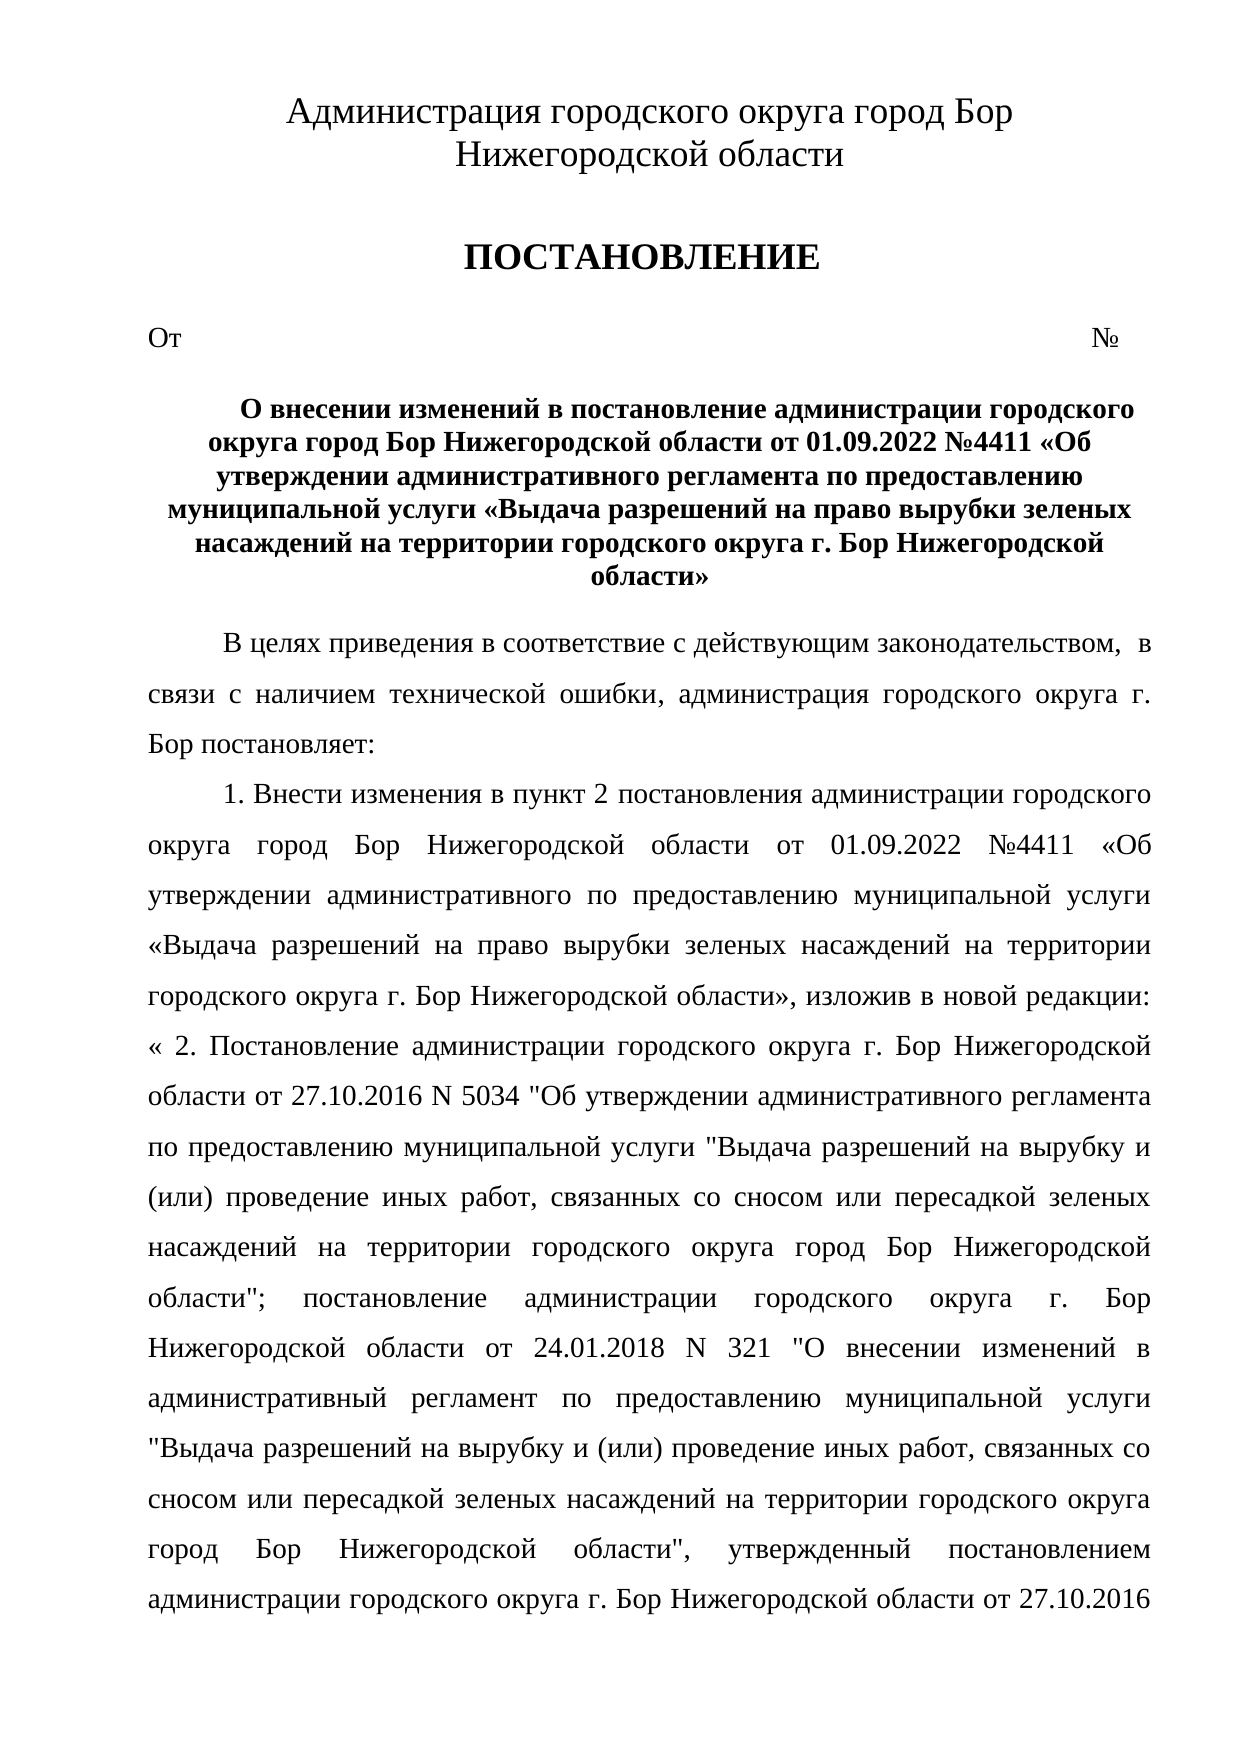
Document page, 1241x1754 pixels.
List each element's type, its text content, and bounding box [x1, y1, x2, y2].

table_header От [136, 320, 649, 391]
subtitle Нижегородской области [148, 132, 1152, 175]
text ПОСТАНОВЛЕНИЕ [133, 234, 1152, 277]
subtitle Администрация городского округа город Бор [148, 89, 1152, 132]
table_header № [650, 320, 1167, 391]
subtitle О внесении изменений в постановление администрации городского округа город Бор Нижегородской области от 01.09.2022 №4411 «Об утверждении административного регламента по предоставлению муниципальной услуги «Выдача разрешений на право вырубки зеленых насаждений на территории городского округа г. Бор Нижегородской области» [148, 391, 1152, 592]
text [148, 777, 1152, 1615]
text В целях приведения в соответствие с действующим законодательством, в связи с наличием технической ошибки, администрация городского округа г. Бор постановляет: [148, 626, 1152, 760]
